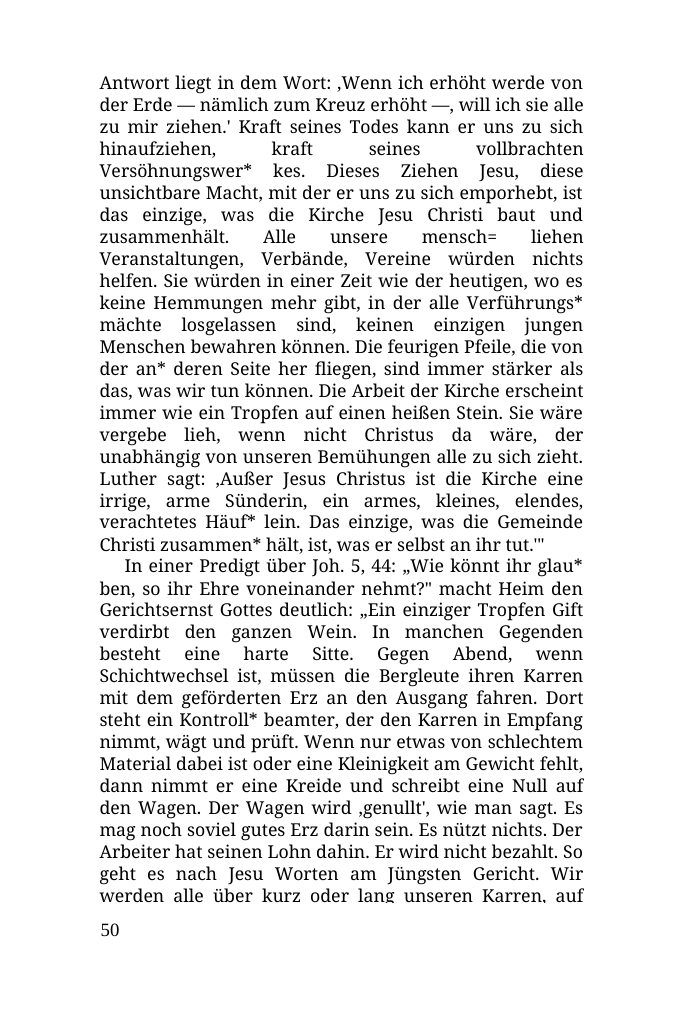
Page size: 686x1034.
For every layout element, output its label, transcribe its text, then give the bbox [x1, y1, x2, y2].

text In einer Predigt über Joh. 5, 44: „Wie könnt ihr glau* ben, so ihr Ehre voneinander nehmt?" macht Heim den Gerichtsernst Gottes deutlich: „Ein einziger Tropfen Gift verdirbt den ganzen Wein. In manchen Gegenden besteht eine harte Sitte. Gegen Abend, wenn Schichtwechsel ist, müssen die Bergleute ihren Karren mit dem geförderten Erz an den Ausgang fahren. Dort steht ein Kontroll* beamter, der den Karren in Empfang nimmt, wägt und prüft. Wenn nur etwas von schlechtem Material dabei ist oder eine Kleinigkeit am Gewicht fehlt, dann nimmt er eine Kreide und schreibt eine Null auf den Wagen. Der Wagen wird ,genullt', wie man sagt. Es mag noch soviel gutes Erz darin sein. Es nützt nichts. Der Arbeiter hat seinen Lohn dahin. Er wird nicht bezahlt. So geht es nach Jesu Worten am Jüngsten Gericht. Wir werden alle über kurz oder lang unseren Karren, auf dem unsere kleine [99, 555, 584, 903]
text Antwort liegt in dem Wort: ,Wenn ich erhöht werde von der Erde — nämlich zum Kreuz erhöht —, will ich sie alle zu mir ziehen.' Kraft seines Todes kann er uns zu sich hinaufziehen, kraft seines vollbrachten Versöhnungswer* kes. Dieses Ziehen Jesu, diese unsichtbare Macht, mit der er uns zu sich emporhebt, ist das einzige, was die Kirche Jesu Christi baut und zusammenhält. Alle unsere mensch= liehen Veranstaltungen, Verbände, Vereine würden nichts helfen. Sie würden in einer Zeit wie der heutigen, wo es keine Hemmungen mehr gibt, in der alle Verführungs* mächte losgelassen sind, keinen einzigen jungen Menschen bewahren können. Die feurigen Pfeile, die von der an* deren Seite her fliegen, sind immer stärker als das, was wir tun können. Die Arbeit der Kirche erscheint immer wie ein Tropfen auf einen heißen Stein. Sie wäre vergebe lieh, wenn nicht Christus da wäre, der unabhängig von unseren Bemühungen alle zu sich zieht. Luther sagt: ,Außer Jesus Christus ist die Kirche eine irrige, arme Sünderin, ein armes, kleines, elendes, verachtetes Häuf* lein. Das einzige, was die Gemeinde Christi zusammen* hält, ist, was er selbst an ihr tut.'" [99, 72, 584, 555]
text 50 [100, 921, 119, 940]
